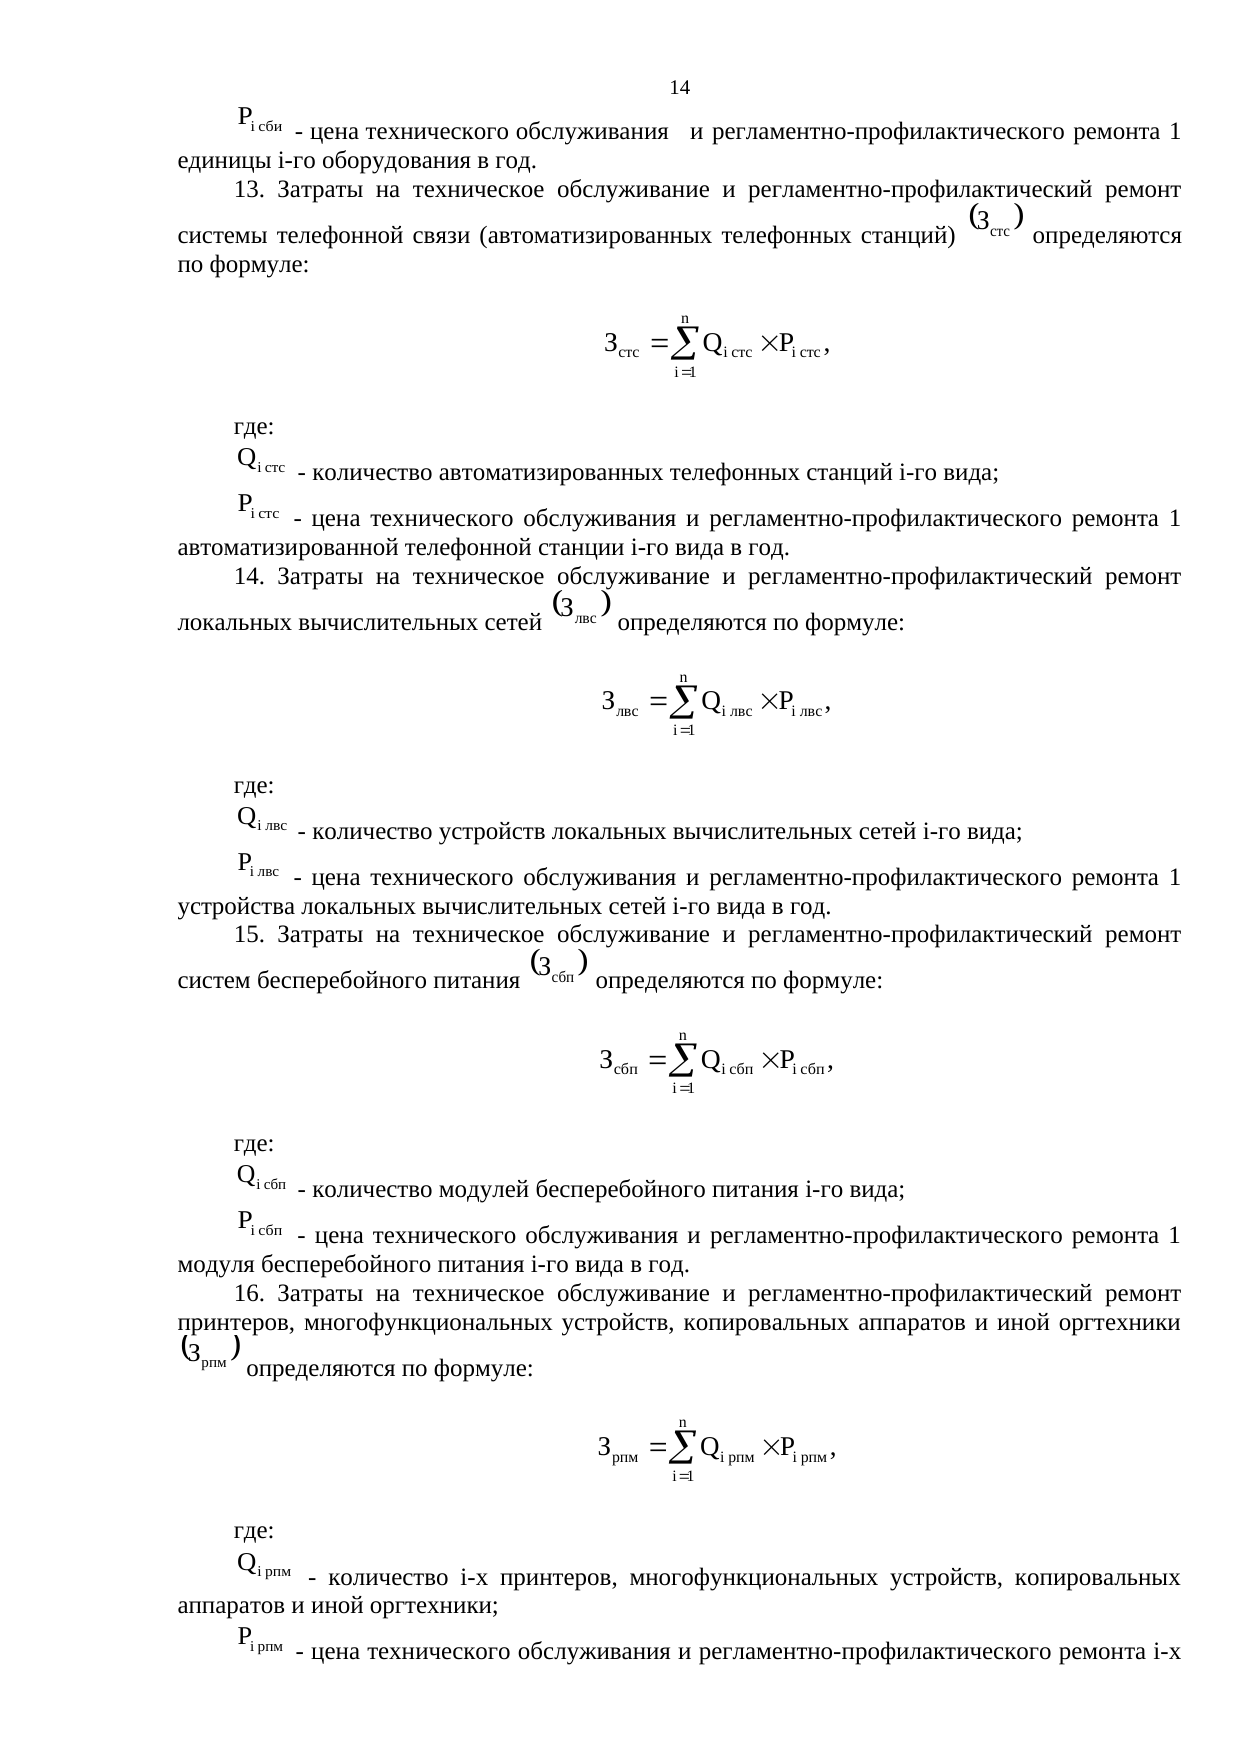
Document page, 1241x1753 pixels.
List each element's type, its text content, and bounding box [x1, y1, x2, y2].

text 13. Затраты на техническое обслуживание и регламентно-профилактический ремонт системы телефонной связи (автоматизированных телефонных станций) определяются по формуле: [177, 174, 1182, 277]
text - количество модулей бесперебойного питания i-го вида; [177, 1157, 1182, 1203]
text - количество устройств локальных вычислительных сетей i-го вида; [177, 799, 1182, 845]
text - цена технического обслуживания и регламентно-профилактического ремонта 1 устройства локальных вычислительных сетей i-го вида в год. [177, 845, 1182, 919]
text - цена технического обслуживания и регламентно-профилактического ремонта 1 модуля бесперебойного питания i-го вида в год. [177, 1203, 1182, 1278]
text где: [177, 1516, 1182, 1544]
text - цена технического обслуживания и регламентно-профилактического ремонта 1 автоматизированной телефонной станции i-го вида в год. [177, 486, 1182, 561]
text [177, 1619, 1182, 1665]
text 14. Затраты на техническое обслуживание и регламентно-профилактический ремонт локальных вычислительных сетей определяются по формуле: [177, 561, 1182, 636]
text - количество i-х принтеров, многофункциональных устройств, копировальных аппаратов и иной оргтехники; [177, 1544, 1182, 1619]
text где: [177, 1128, 1182, 1157]
text 16. Затраты на техническое обслуживание и регламентно-профилактический ремонт принтеров, многофункциональных устройств, копировальных аппаратов и иной оргтехники определяются по формуле: [177, 1278, 1182, 1381]
text где: [177, 770, 1182, 799]
text где: [177, 411, 1182, 440]
text - цена технического обслуживания и регламентно-профилактического ремонта 1 единицы i-го оборудования в год. [177, 99, 1182, 174]
text - количество автоматизированных телефонных станций i-го вида; [177, 440, 1182, 486]
text 15. Затраты на техническое обслуживание и регламентно-профилактический ремонт систем бесперебойного питания определяются по формуле: [177, 919, 1182, 994]
